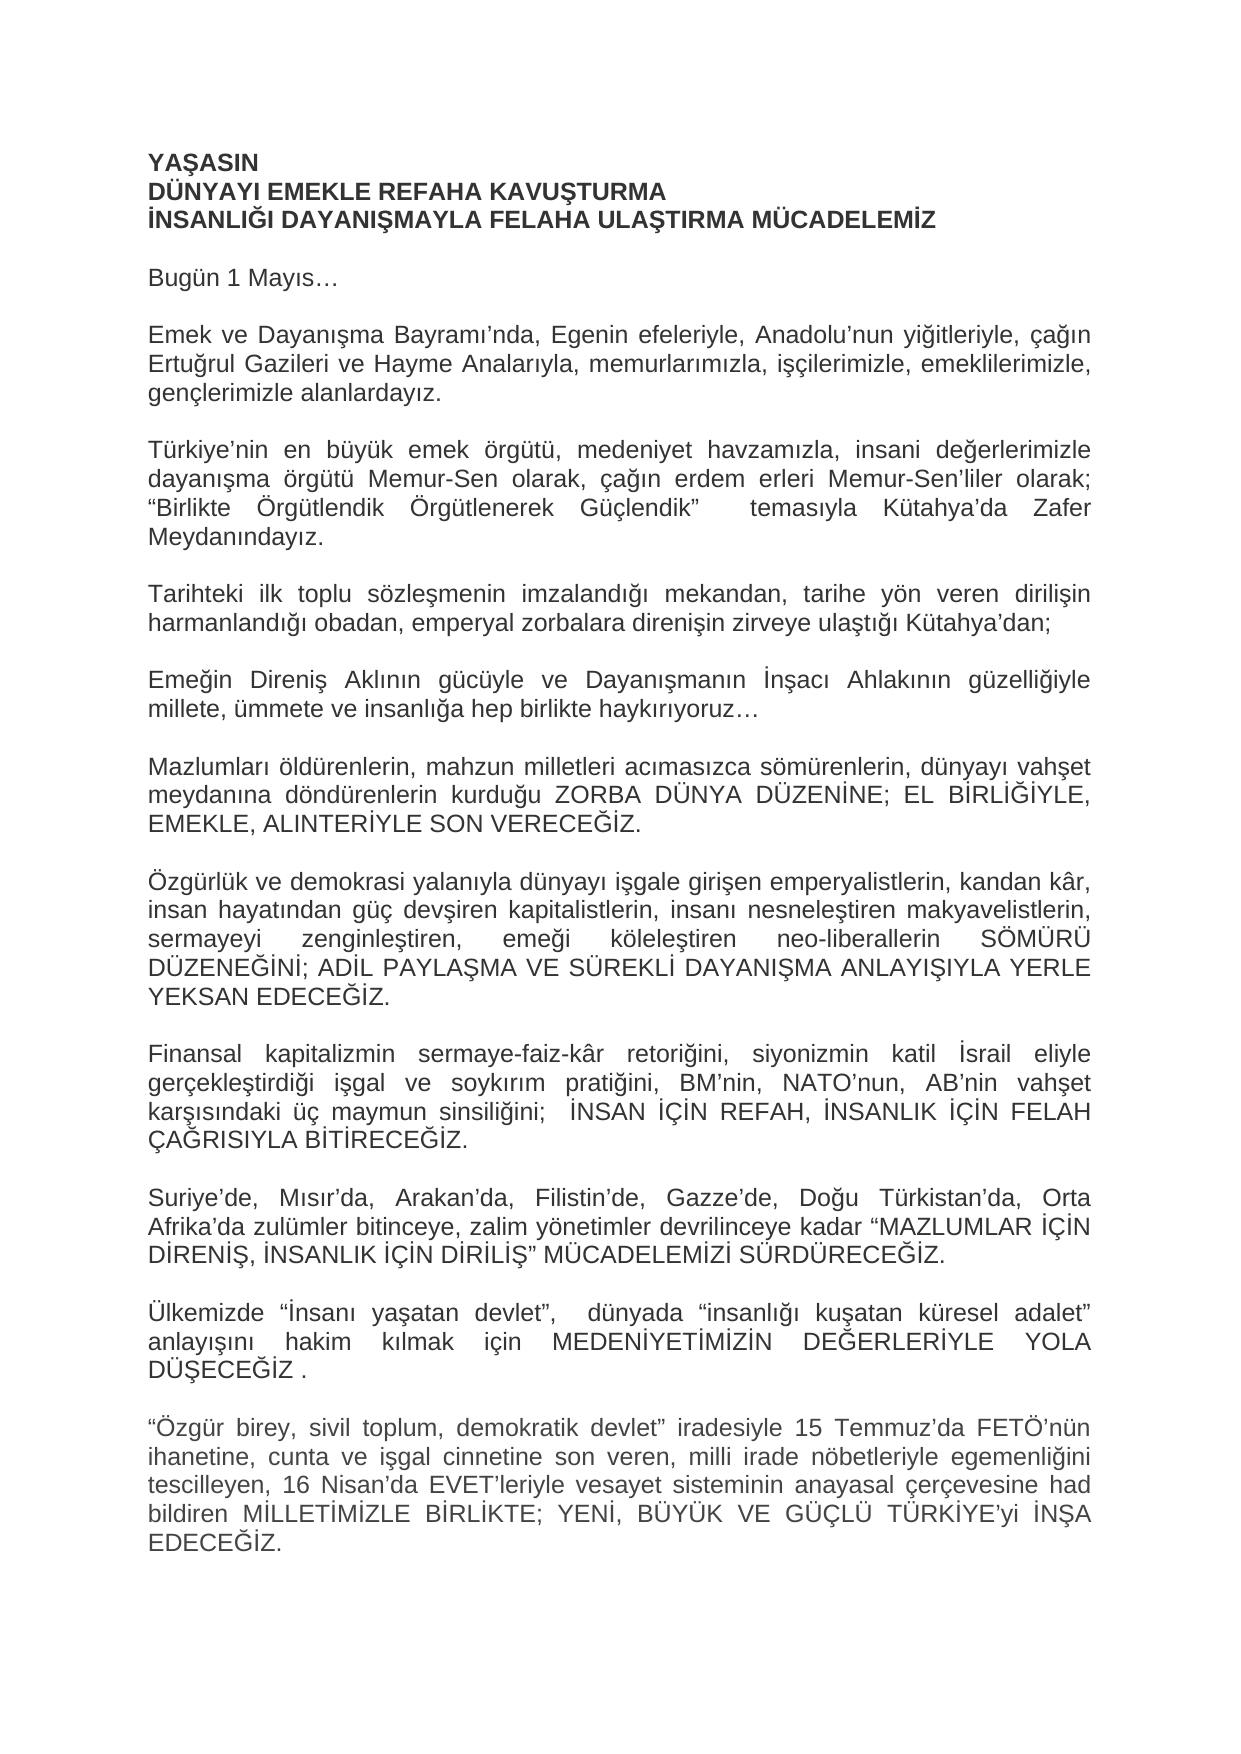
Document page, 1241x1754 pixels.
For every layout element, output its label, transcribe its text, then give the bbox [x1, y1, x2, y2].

text Emeğin Direniş Aklının gücüyle ve Dayanışmanın İnşacı Ahlakının güzelliğiyle millete, ümmete ve insanlığa hep birlikte haykırıyoruz… [148, 665, 1092, 723]
text Tarihteki ilk toplu sözleşmenin imzalandığı mekandan, tarihe yön veren dirilişin harmanlandığı obadan, emperyal zorbalara direnişin zirveye ulaştığı Kütahya’dan; [148, 579, 1092, 636]
text DÜNYAYI EMEKLE REFAHA KAVUŞTURMA [148, 176, 1092, 205]
text Finansal kapitalizmin sermaye-faiz-kâr retoriğini, siyonizmin katil İsrail eliyle gerçekleştirdiği işgal ve soykırım pratiğini, BM’nin, NATO’nun, AB’nin vahşet karşısındaki üç maymun sinsiliğini; İNSAN İÇİN REFAH, İNSANLIK İÇİN FELAH ÇAĞRISIYLA BİTİRECEĞİZ. [148, 1039, 1092, 1154]
text İNSANLIĞI DAYANIŞMAYLA FELAHA ULAŞTIRMA MÜCADELEMİZ [148, 205, 1092, 234]
text Emek ve Dayanışma Bayramı’nda, Egenin efeleriyle, Anadolu’nun yiğitleriyle, çağın Ertuğrul Gazileri ve Hayme Analarıyla, memurlarımızla, işçilerimizle, emeklilerimizle, gençlerimizle alanlardayız. [148, 320, 1092, 406]
text Suriye’de, Mısır’da, Arakan’da, Filistin’de, Gazze’de, Doğu Türkistan’da, Orta Afrika’da zulümler bitinceye, zalim yönetimler devrilinceye kadar “MAZLUMLAR İÇİN DİRENİŞ, İNSANLIK İÇİN DİRİLİŞ” MÜCADELEMİZİ SÜRDÜRECEĞİZ. [148, 1183, 1092, 1269]
text Mazlumları öldürenlerin, mahzun milletleri acımasızca sömürenlerin, dünyayı vahşet meydanına döndürenlerin kurduğu ZORBA DÜNYA DÜZENİNE; EL BİRLİĞİYLE, EMEKLE, ALINTERİYLE SON VERECEĞİZ. [148, 751, 1092, 838]
text “Özgür birey, sivil toplum, demokratik devlet” iradesiyle 15 Temmuz’da FETÖ’nün ihanetine, cunta ve işgal cinnetine son veren, milli irade nöbetleriyle egemenliğini tescilleyen, 16 Nisan’da EVET’leriyle vesayet sisteminin anayasal çerçevesine had bildiren MİLLETİMİZLE BİRLİKTE; YENİ, BÜYÜK VE GÜÇLÜ TÜRKİYE’yi İNŞA EDECEĞİZ. [148, 1413, 1092, 1556]
text Bugün 1 Mayıs… [148, 263, 1092, 291]
text YAŞASIN [148, 148, 1092, 176]
text Türkiye’nin en büyük emek örgütü, medeniyet havzamızla, insani değerlerimizle dayanışma örgütü Memur-Sen olarak, çağın erdem erleri Memur-Sen’liler olarak; “Birlikte Örgütlendik Örgütlenerek Güçlendik” temasıyla Kütahya’da Zafer Meydanındayız. [148, 435, 1092, 550]
text Özgürlük ve demokrasi yalanıyla dünyayı işgale girişen emperyalistlerin, kandan kâr, insan hayatından güç devşiren kapitalistlerin, insanı nesneleştiren makyavelistlerin, sermayeyi zenginleştiren, emeği köleleştiren neo-liberallerin SÖMÜRÜ DÜZENEĞİNİ; ADİL PAYLAŞMA VE SÜREKLİ DAYANIŞMA ANLAYIŞIYLA YERLE YEKSAN EDECEĞİZ. [148, 866, 1092, 1010]
text Ülkemizde “İnsanı yaşatan devlet”, dünyada “insanlığı kuşatan küresel adalet” anlayışını hakim kılmak için MEDENİYETİMİZİN DEĞERLERİYLE YOLA DÜŞECEĞİZ . [148, 1298, 1092, 1384]
